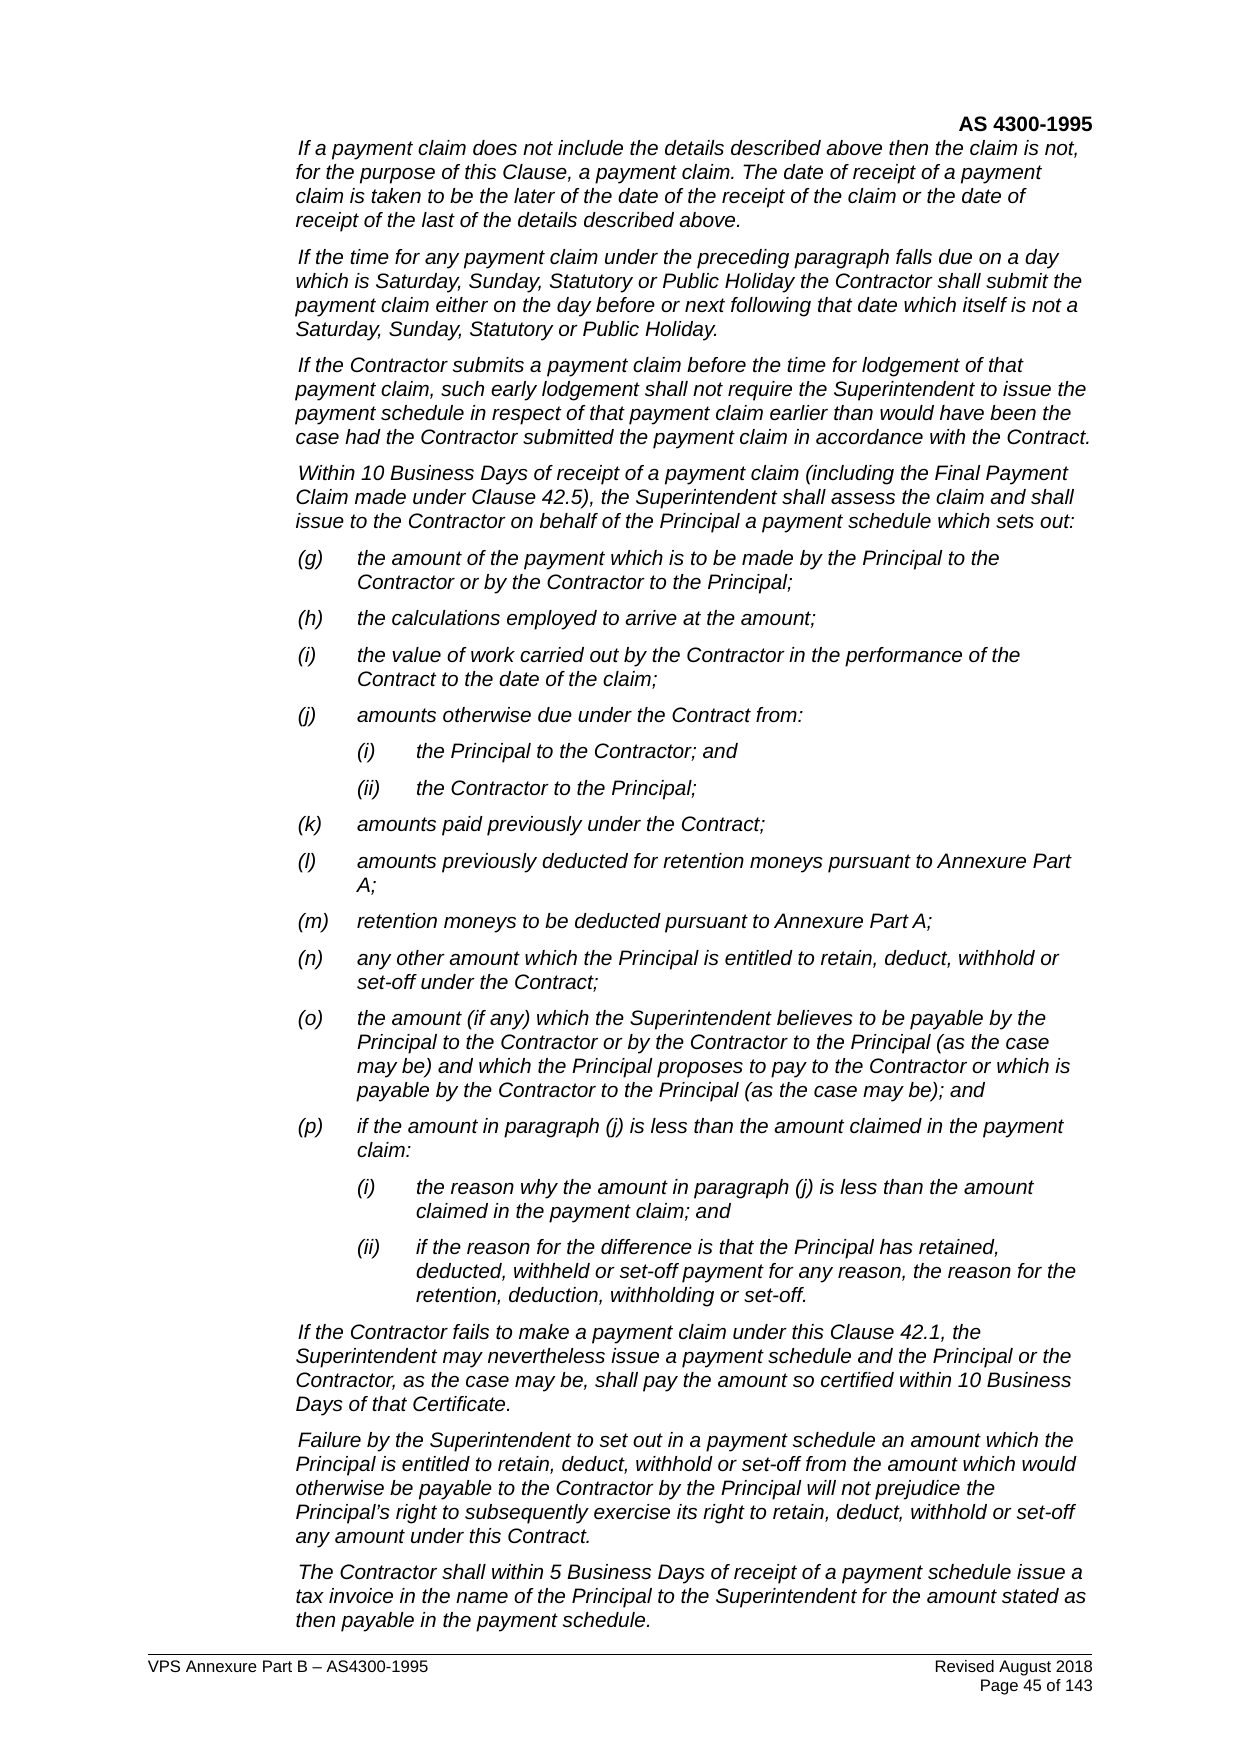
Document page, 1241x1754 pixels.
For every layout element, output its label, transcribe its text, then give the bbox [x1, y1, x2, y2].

text (g) the amount of the payment which is to be made by the Principal to the Contractor or by the Contractor to the Principal; [298, 546, 1092, 593]
text (l) amounts previously deducted for retention moneys pursuant to Annexure Part A; [298, 849, 1092, 897]
text If the time for any payment claim under the preceding paragraph falls due on a day which is Saturday, Sunday, Statutory or Public Holiday the Contractor shall submit the payment claim either on the day before or next following that date which itself is not a Saturday, Sunday, Statutory or Public Holiday. [295, 244, 1092, 340]
text (i) the Principal to the Contractor; and [357, 739, 1092, 763]
text If the Contractor fails to make a payment claim under this Clause 42.1, the Superintendent may nevertheless issue a payment schedule and the Principal or the Contractor, as the case may be, shall pay the amount so certified within 10 Business Days of that Certificate. [295, 1319, 1092, 1415]
text Failure by the Superintendent to set out in a payment schedule an amount which the Principal is entitled to retain, deduct, withhold or set-off from the amount which would otherwise be payable to the Contractor by the Principal will not prejudice the Principal’s right to subsequently exercise its right to retain, deduct, withhold or set-off any amount under this Contract. [295, 1428, 1092, 1548]
text (ii) the Contractor to the Principal; [357, 776, 1092, 800]
text (ii) if the reason for the difference is that the Principal has retained, deducted, withheld or set-off payment for any reason, the reason for the retention, deduction, withholding or set-off. [357, 1235, 1092, 1307]
text (p) if the amount in paragraph (j) is less than the amount claimed in the payment claim: [298, 1114, 1092, 1162]
text The Contractor shall within 5 Business Days of receipt of a payment schedule issue a tax invoice in the name of the Principal to the Superintendent for the amount stated as then payable in the payment schedule. [295, 1560, 1092, 1632]
text (m) retention moneys to be deducted pursuant to Annexure Part A; [298, 909, 1092, 933]
text (i) the value of work carried out by the Contractor in the performance of the Contract to the date of the claim; [298, 642, 1092, 690]
text (h) the calculations employed to arrive at the amount; [298, 606, 1092, 630]
text If a payment claim does not include the details described above then the claim is not, for the purpose of this Clause, a payment claim. The date of receipt of a payment claim is taken to be the later of the date of the receipt of the claim or the date of receipt of the last of the details described above. [295, 136, 1092, 232]
text (o) the amount (if any) which the Superintendent believes to be payable by the Principal to the Contractor or by the Contractor to the Principal (as the case may be) and which the Principal proposes to pay to the Contractor or which is payable by the Contractor to the Principal (as the case may be); and [298, 1006, 1092, 1102]
text (i) the reason why the amount in paragraph (j) is less than the amount claimed in the payment claim; and [357, 1175, 1092, 1223]
text (j) amounts otherwise due under the Contract from: [298, 703, 1092, 727]
text If the Contractor submits a payment claim before the time for lodgement of that payment claim, such early lodgement shall not require the Superintendent to issue the payment schedule in respect of that payment claim earlier than would have been the case had the Contractor submitted the payment claim in accordance with the Contract. [295, 353, 1092, 449]
text (k) amounts paid previously under the Contract; [298, 812, 1092, 836]
text Within 10 Business Days of receipt of a payment claim (including the Final Payment Claim made under Clause 42.5), the Superintendent shall assess the claim and shall issue to the Contractor on behalf of the Principal a payment schedule which sets out: [295, 461, 1092, 533]
text (n) any other amount which the Principal is entitled to retain, deduct, withhold or set-off under the Contract; [298, 946, 1092, 993]
